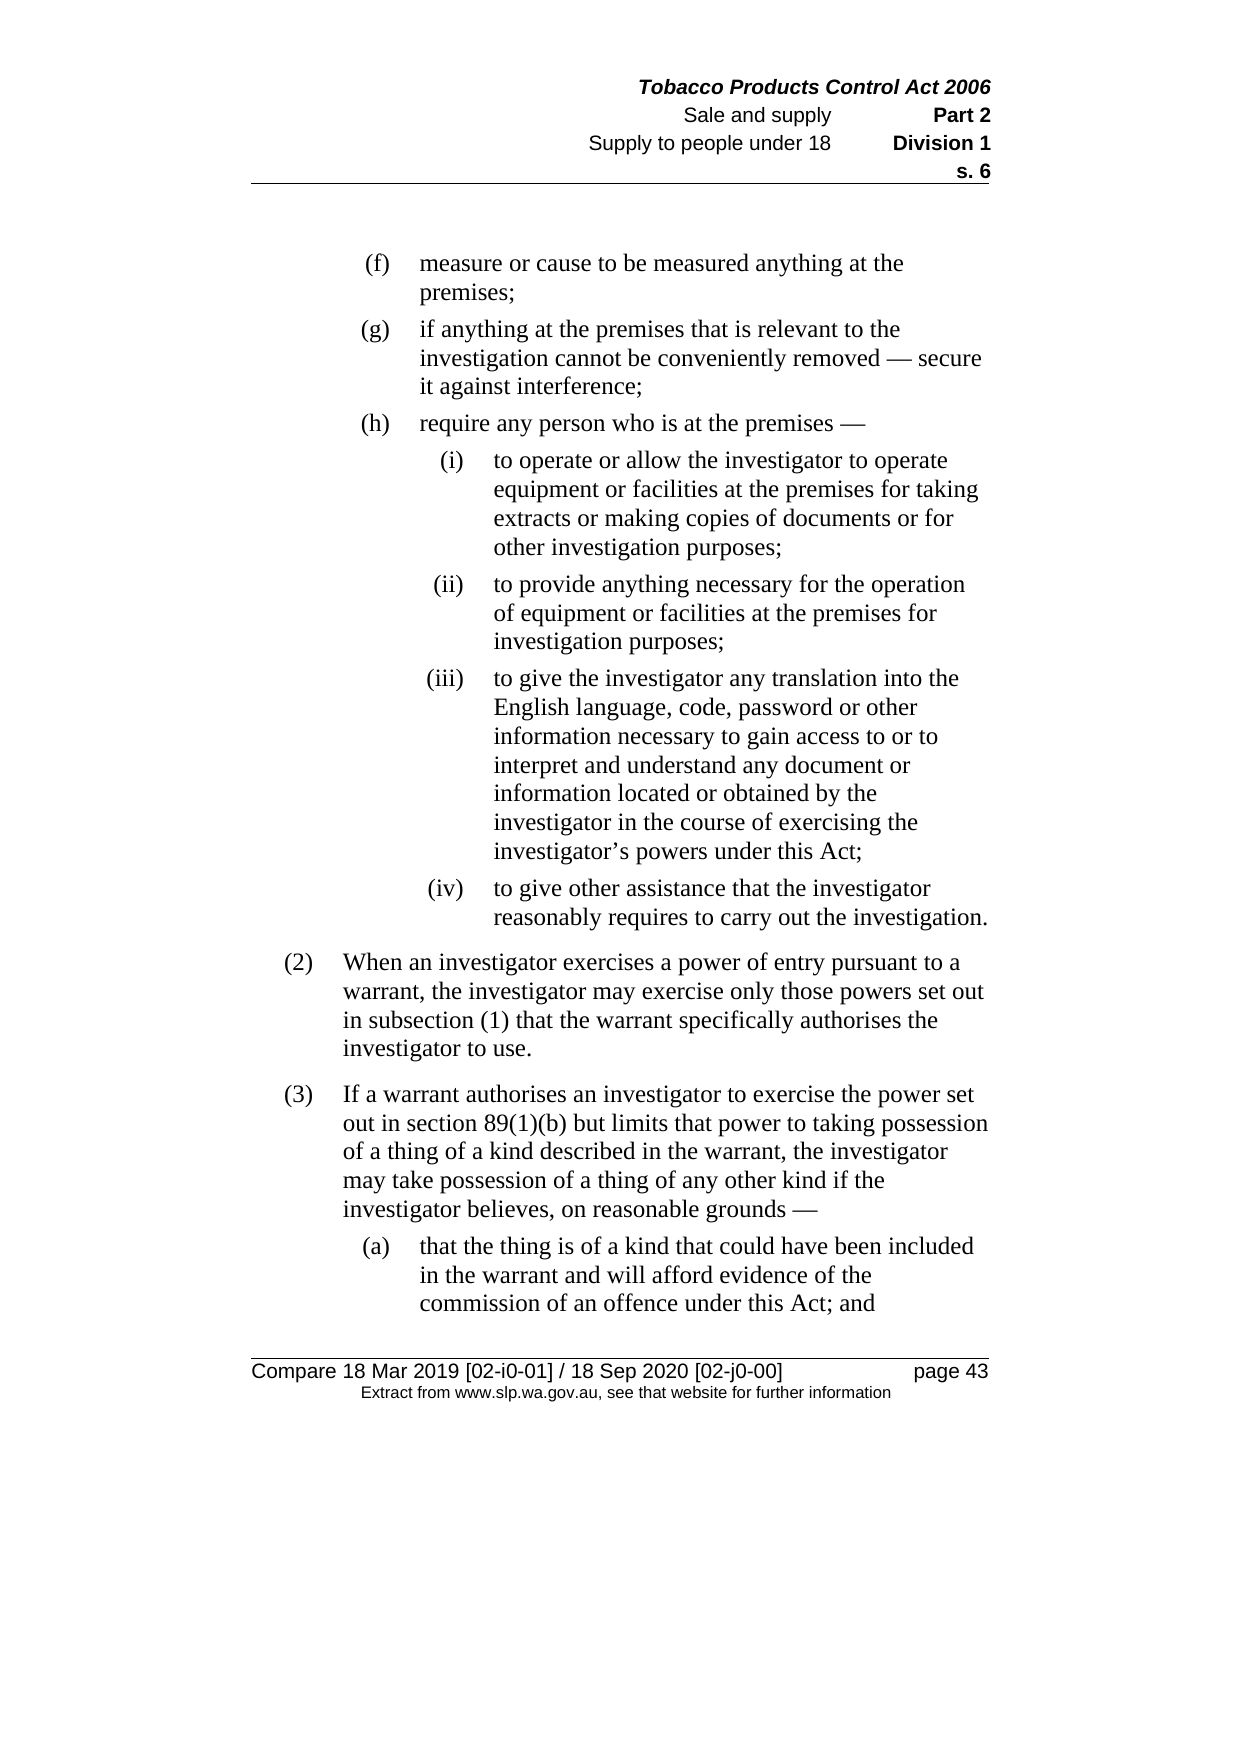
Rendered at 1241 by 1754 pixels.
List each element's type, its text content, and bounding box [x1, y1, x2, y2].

text (3) If a warrant authorises an investigator to exercise the power set out in section 89(1)(b) but limits that power to taking possession of a thing of a kind described in the warrant, the investigator may take possession of a thing of any other kind if the investigator believes, on reasonable grounds — [251, 1079, 989, 1223]
text (iii) to give the investigator any translation into the English language, code, password or other information necessary to gain access to or to interpret and understand any document or information located or obtained by the investigator in the course of exercising the investigator’s powers under this Act; [251, 663, 989, 865]
text (2) When an investigator exercises a power of entry pursuant to a warrant, the investigator may exercise only those powers set out in subsection (1) that the warrant specifically authorises the investigator to use. [251, 947, 989, 1062]
text (ii) to provide anything necessary for the operation of equipment or facilities at the premises for investigation purposes; [251, 569, 989, 655]
text (iv) to give other assistance that the investigator reasonably requires to carry out the investigation. [251, 873, 989, 931]
text (h) require any person who is at the premises — [251, 408, 989, 437]
text (i) to operate or allow the investigator to operate equipment or facilities at the premises for taking extracts or making copies of documents or for other investigation purposes; [251, 446, 989, 561]
text (a) that the thing is of a kind that could have been included in the warrant and will afford evidence of the commission of an offence under this Act; and [251, 1231, 989, 1317]
text (f) measure or cause to be measured anything at the premises; [251, 248, 989, 306]
text (g) if anything at the premises that is relevant to the investigation cannot be conveniently removed — secure it against interference; [251, 314, 989, 400]
